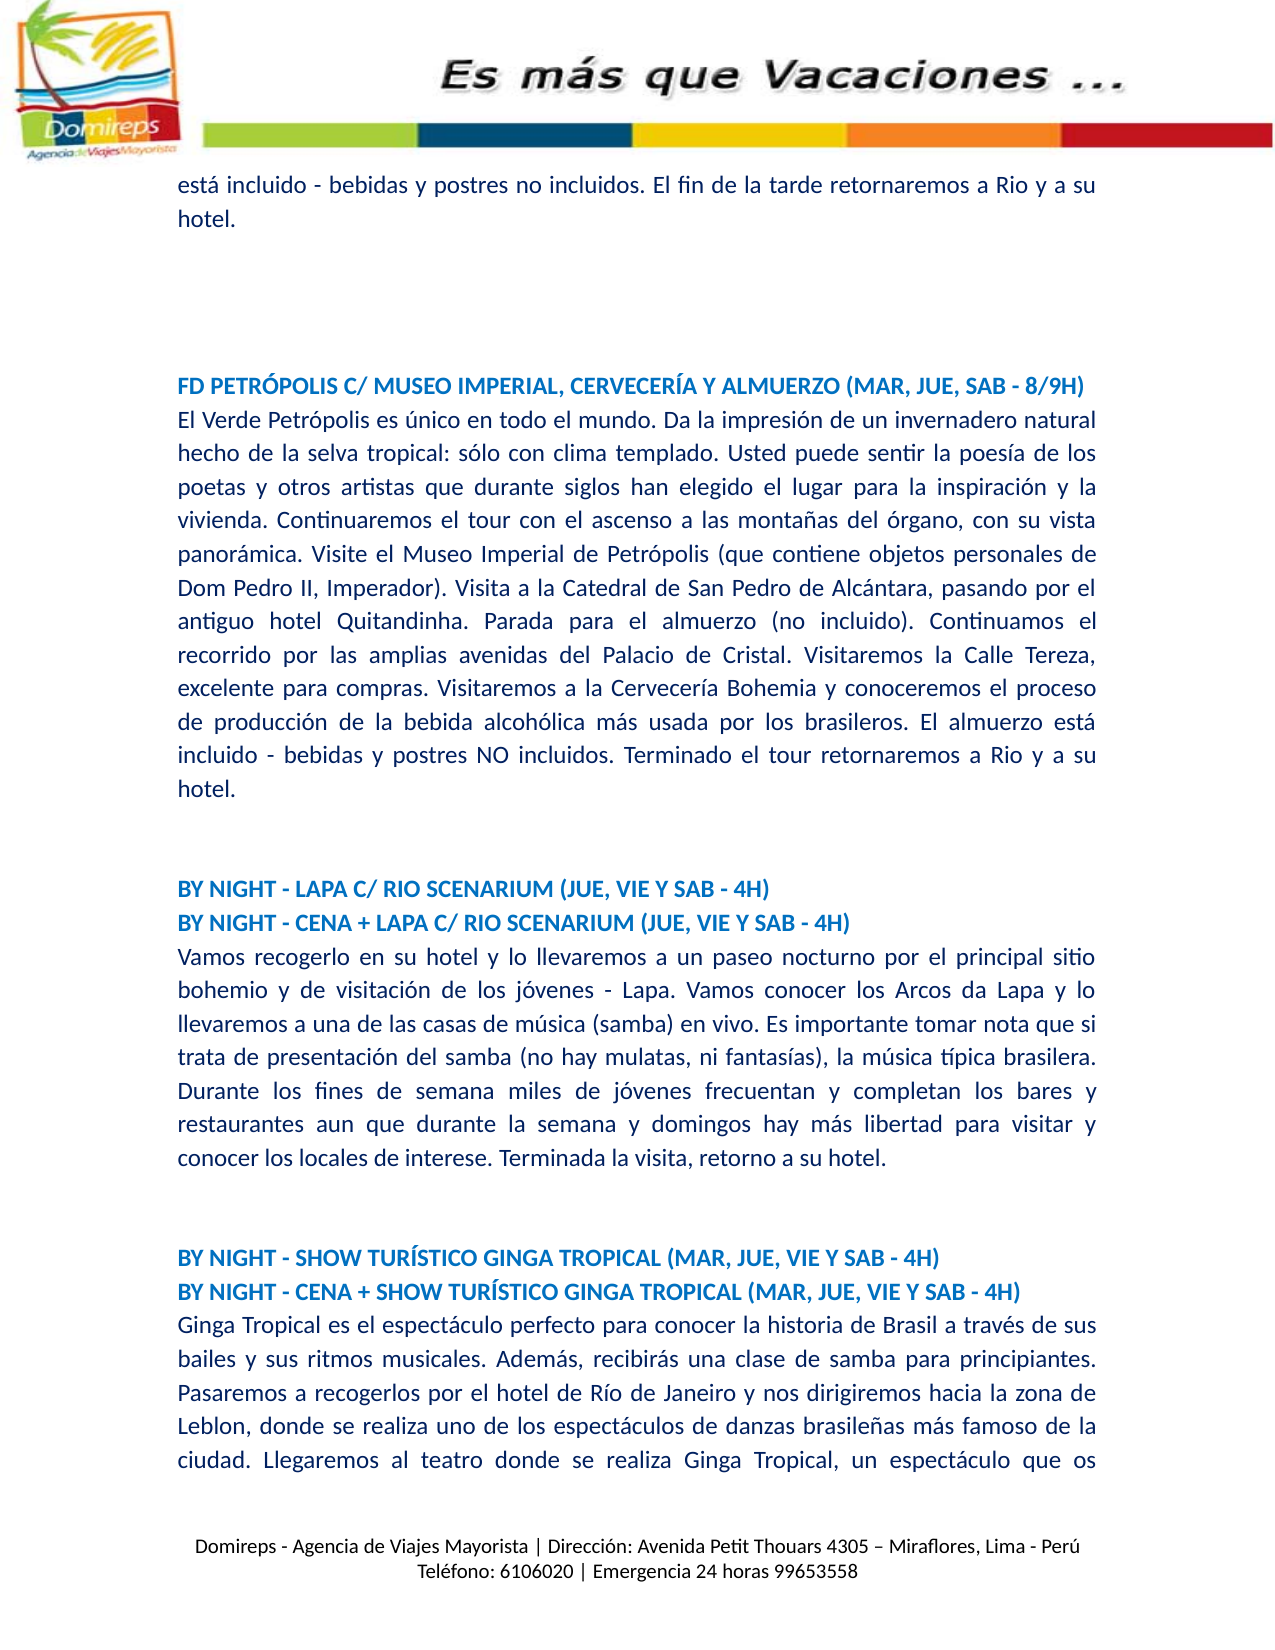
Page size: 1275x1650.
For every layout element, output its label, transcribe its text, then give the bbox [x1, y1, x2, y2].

text BY NIGHT - CENA + LAPA C/ RIO SCENARIUM (JUE, VIE Y SAB - 4H) [177, 907, 1098, 938]
text BY NIGHT - SHOW TURÍSTICO GINGA TROPICAL (MAR, JUE, VIE Y SAB - 4H) [177, 1243, 1098, 1273]
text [177, 148, 1098, 233]
text El Verde Petrópolis es único en todo el mundo. Da la impresión de un invernadero natural hecho de la selva tropical: sólo con clima templado. Usted puede sentir la poesía de los poetas y otros artistas que durante siglos han elegido el lugar para la inspiración y la vivienda. Continuaremos el tour con el ascenso a las montañas del órgano, con su vista panorámica. Visite el Museo Imperial de Petrópolis (que contiene objetos personales de Dom Pedro II, Imperador). Visita a la Catedral de San Pedro de Alcántara, pasando por el antiguo hotel Quitandinha. Parada para el almuerzo (no incluido). Continuamos el recorrido por las amplias avenidas del Palacio de Cristal. Visitaremos la Calle Tereza, excelente para compras. Visitaremos a la Cervecería Bohemia y conoceremos el proceso de producción de la bebida alcohólica más usada por los brasileros. El almuerzo está incluido - bebidas y postres NO incluidos. Terminado el tour retornaremos a Rio y a su hotel. [177, 404, 1098, 803]
picture [0, 0, 1275, 167]
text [177, 1310, 1098, 1474]
text Vamos recogerlo en su hotel y lo llevaremos a un paseo nocturno por el principal sitio bohemio y de visitación de los jóvenes - Lapa. Vamos conocer los Arcos da Lapa y lo llevaremos a una de las casas de música (samba) en vivo. Es importante tomar nota que si trata de presentación del samba (no hay mulatas, ni fantasías), la música típica brasilera. Durante los fines de semana miles de jóvenes frecuentan y completan los bares y restaurantes aun que durante la semana y domingos hay más libertad para visitar y conocer los locales de interese. Terminada la visita, retorno a su hotel. [177, 941, 1098, 1172]
text BY NIGHT - CENA + SHOW TURÍSTICO GINGA TROPICAL (MAR, JUE, VIE Y SAB - 4H) [177, 1276, 1098, 1307]
text FD PETRÓPOLIS C/ MUSEO IMPERIAL, CERVECERÍA Y ALMUERZO (MAR, JUE, SAB - 8/9H) [177, 371, 1098, 401]
text BY NIGHT - LAPA C/ RIO SCENARIUM (JUE, VIE Y SAB - 4H) [177, 874, 1098, 904]
